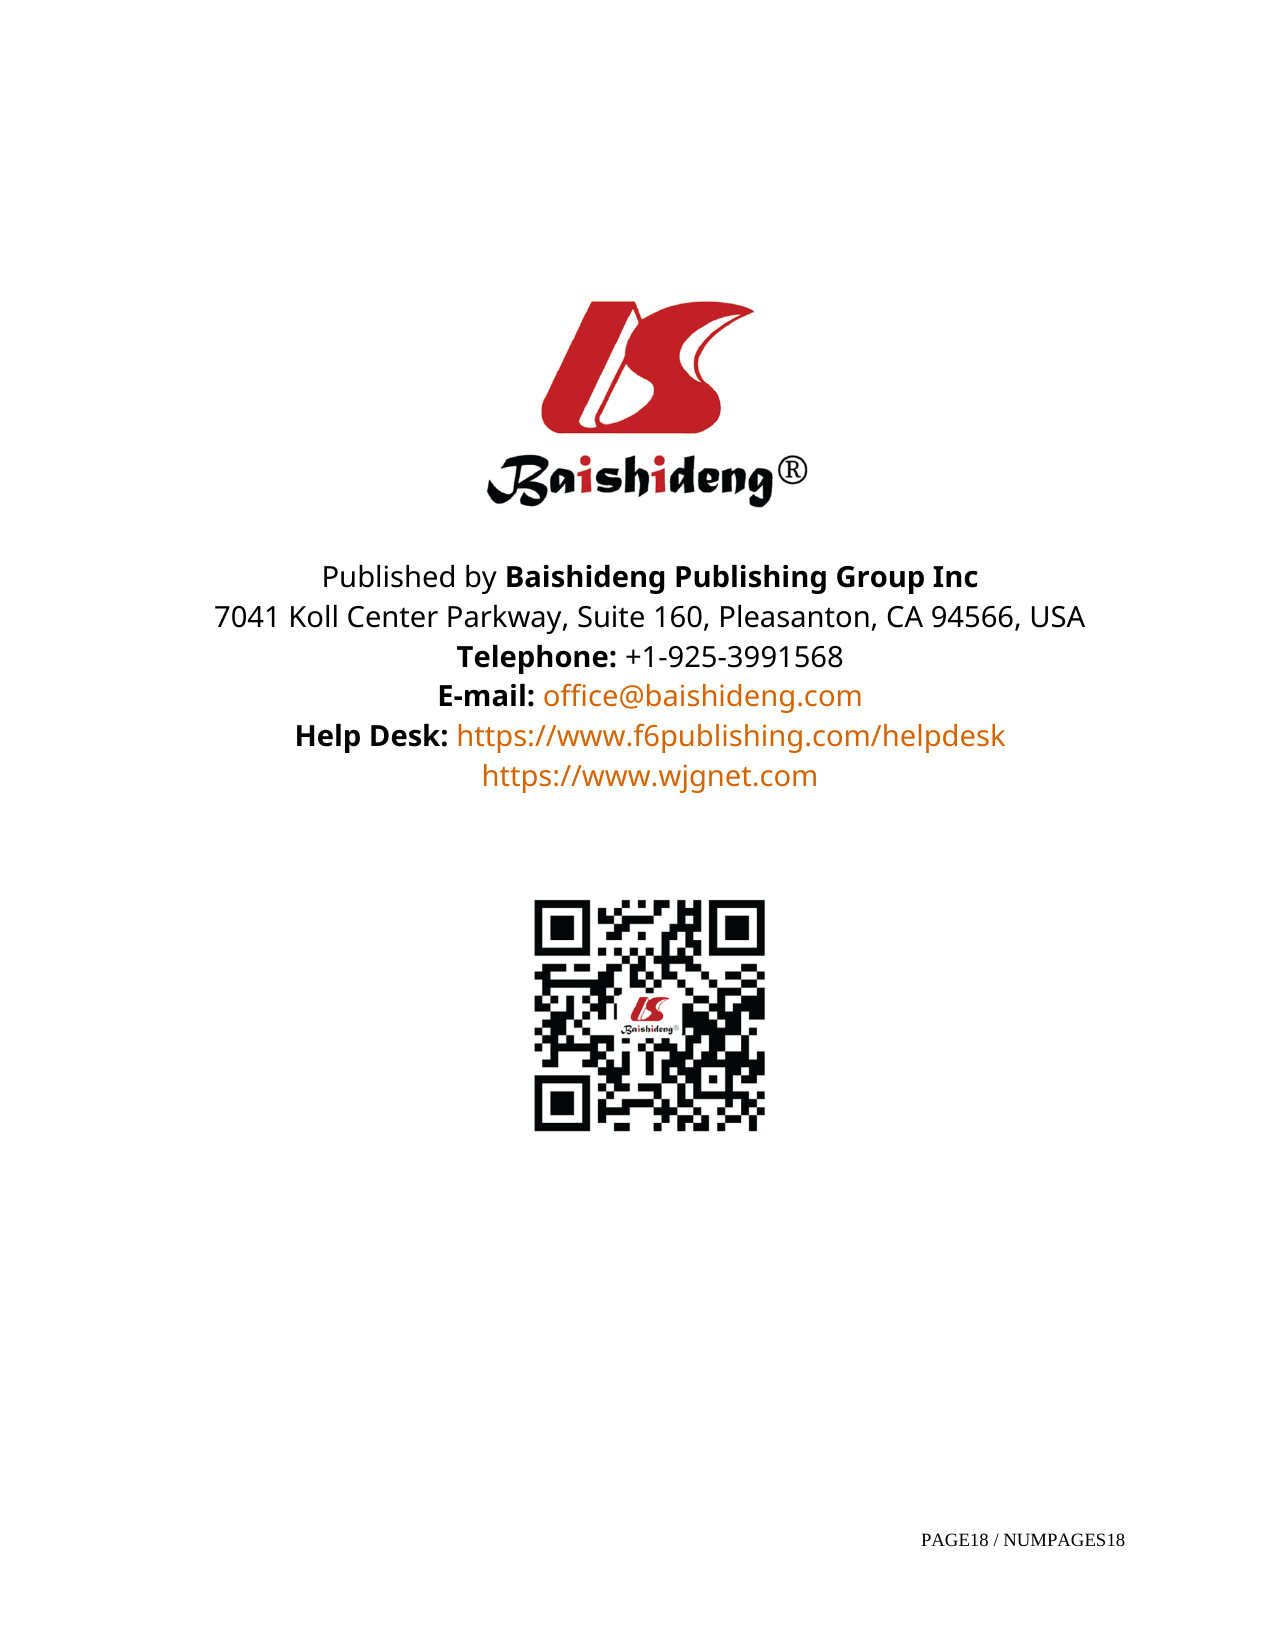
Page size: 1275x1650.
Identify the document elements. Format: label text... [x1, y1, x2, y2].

text https://www.wjgnet.com [175, 755, 1125, 795]
text 7041 Koll Center Parkway, Suite 160, Pleasanton, CA 94566, USA [175, 596, 1125, 636]
text Published by Baishideng Publishing Group Inc [175, 557, 1125, 596]
picture [445, 286, 855, 523]
text Help Desk: https://www.f6publishing.com/helpdesk [175, 715, 1125, 755]
picture [531, 896, 769, 1134]
text Telephone: +1-925-3991568 [175, 636, 1125, 676]
text E-mail: office@baishideng.com [175, 676, 1125, 715]
